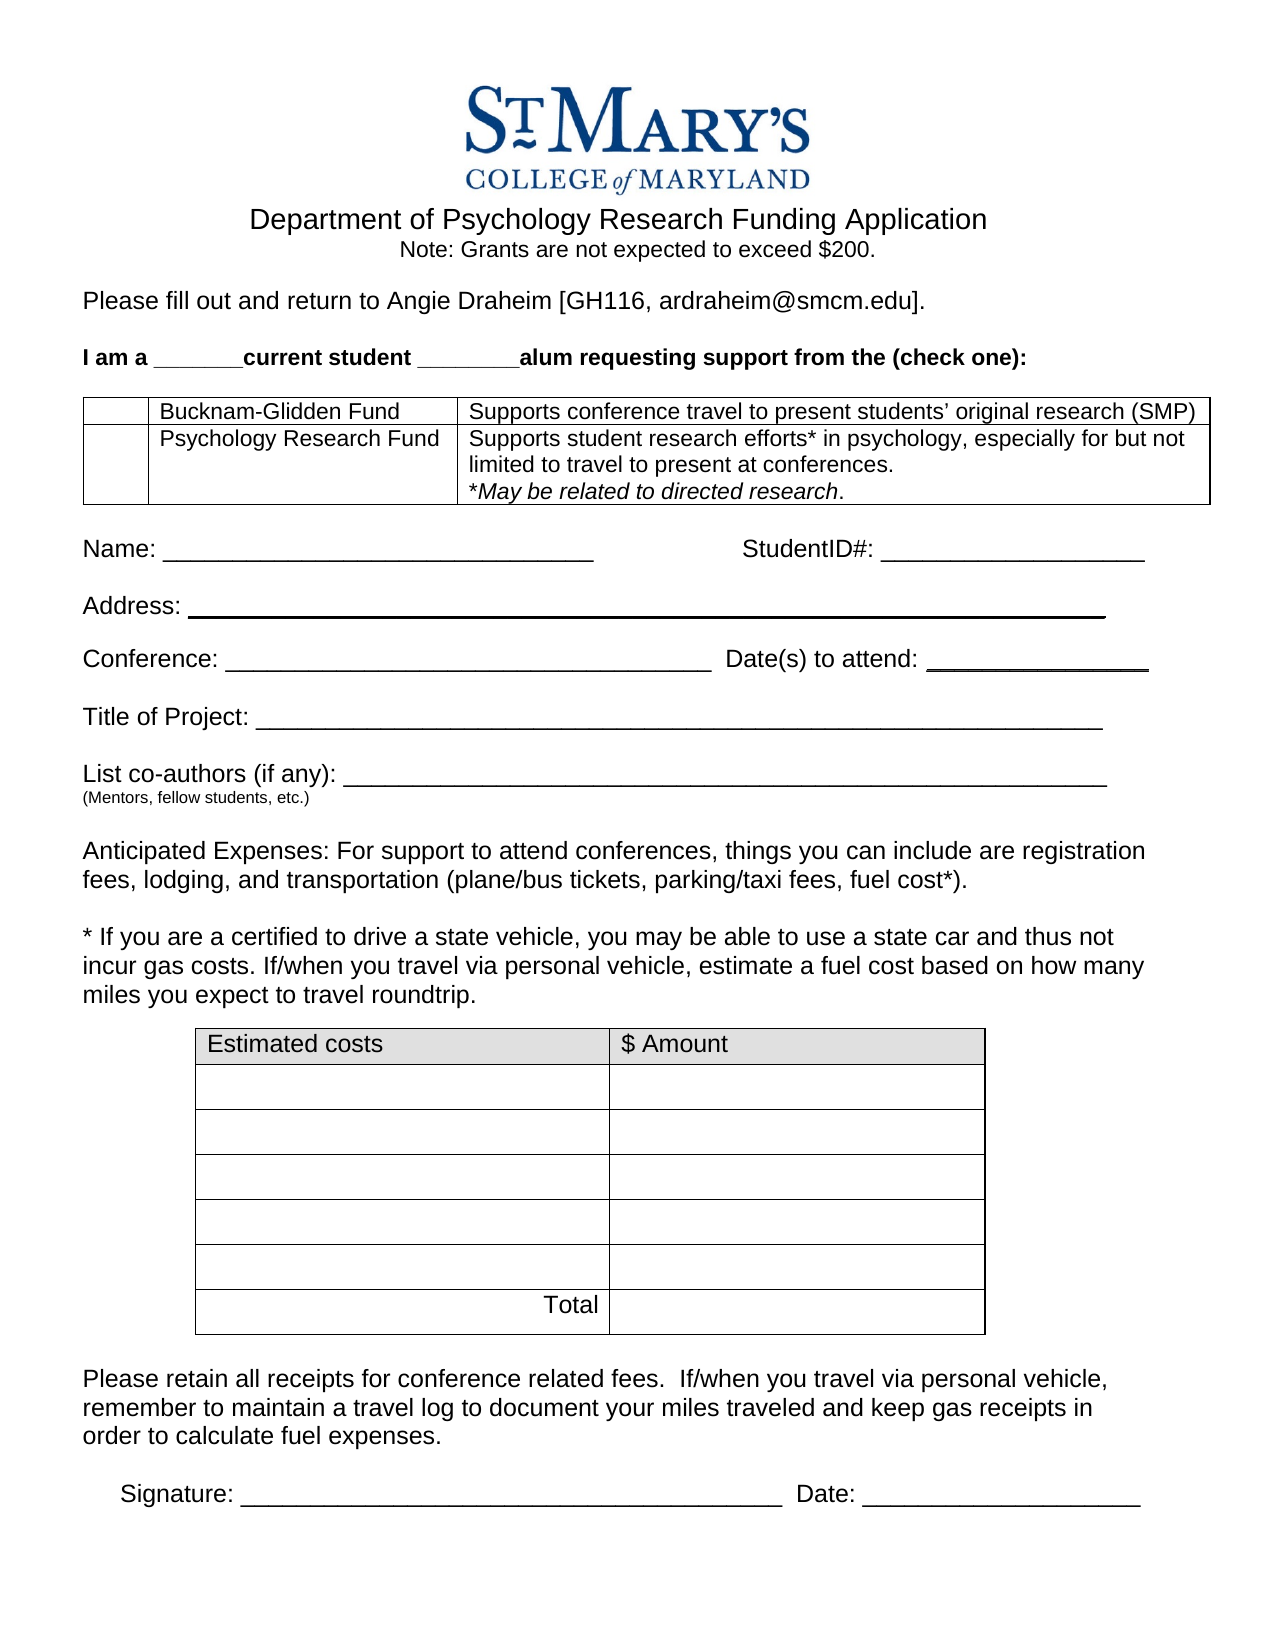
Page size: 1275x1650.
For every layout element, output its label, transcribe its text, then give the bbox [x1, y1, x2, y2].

table_cell [84, 425, 148, 504]
text List co-authors (if any): _______________________________________________________ [82, 759, 1155, 788]
table_header Estimated costs [196, 1029, 609, 1064]
text Name: _______________________________ StudentID#: ___________________ [82, 534, 1155, 563]
table_cell [610, 1065, 984, 1109]
text (Mentors, fellow students, etc.) [82, 788, 1155, 807]
text Please retain all receipts for conference related fees. If/when you travel via personal vehicle, remember to maintain a travel log to document your miles traveled and keep gas receipts in order to calculate fuel expenses. [82, 1364, 1155, 1450]
text Address: __________________________________________________________________ [82, 591, 1155, 620]
text Department of Psychology Research Funding Application [82, 202, 1155, 236]
table_header Bucknam-Glidden Fund [149, 398, 457, 424]
text I am a _______current student ________alum requesting support from the (check one): [82, 344, 1155, 370]
table_cell Psychology Research Fund [149, 425, 457, 504]
table_cell [196, 1155, 609, 1199]
text Conference: ___________________________________ Date(s) to attend: ________________ [82, 644, 1155, 673]
text Anticipated Expenses: For support to attend conferences, things you can include are registration fees, lodging, and transportation (plane/bus tickets, parking/taxi fees, fuel cost*). [82, 836, 1155, 893]
table_cell [196, 1200, 609, 1244]
table_header Supports conference travel to present students’ original research (SMP) [458, 398, 1209, 424]
text Please fill out and return to Angie Draheim [GH116, ardraheim@smcm.edu]. [82, 286, 1155, 315]
picture [454, 75, 821, 203]
text * If you are a certified to drive a state vehicle, you may be able to use a state car and thus not incur gas costs. If/when you travel via personal vehicle, estimate a fuel cost based on how many miles you expect to travel roundtrip. [82, 922, 1155, 1008]
table_cell [196, 1065, 609, 1109]
text Note: Grants are not expected to exceed $200. [120, 236, 1155, 262]
table_header [84, 398, 148, 424]
table_cell [196, 1245, 609, 1289]
table_cell Supports student research efforts* in psychology, especially for but not limited to travel to present at conferences. *May be related to directed research. [458, 425, 1209, 504]
table_cell [610, 1290, 984, 1334]
table_cell [196, 1110, 609, 1154]
text Title of Project: _____________________________________________________________ [82, 702, 1155, 730]
table_cell [610, 1110, 984, 1154]
text Signature: _______________________________________ Date: ____________________ [120, 1479, 1155, 1507]
table_cell [610, 1245, 984, 1289]
table_cell Total [196, 1290, 609, 1334]
table_cell [610, 1200, 984, 1244]
table_cell [610, 1155, 984, 1199]
table_header $ Amount [610, 1029, 984, 1064]
